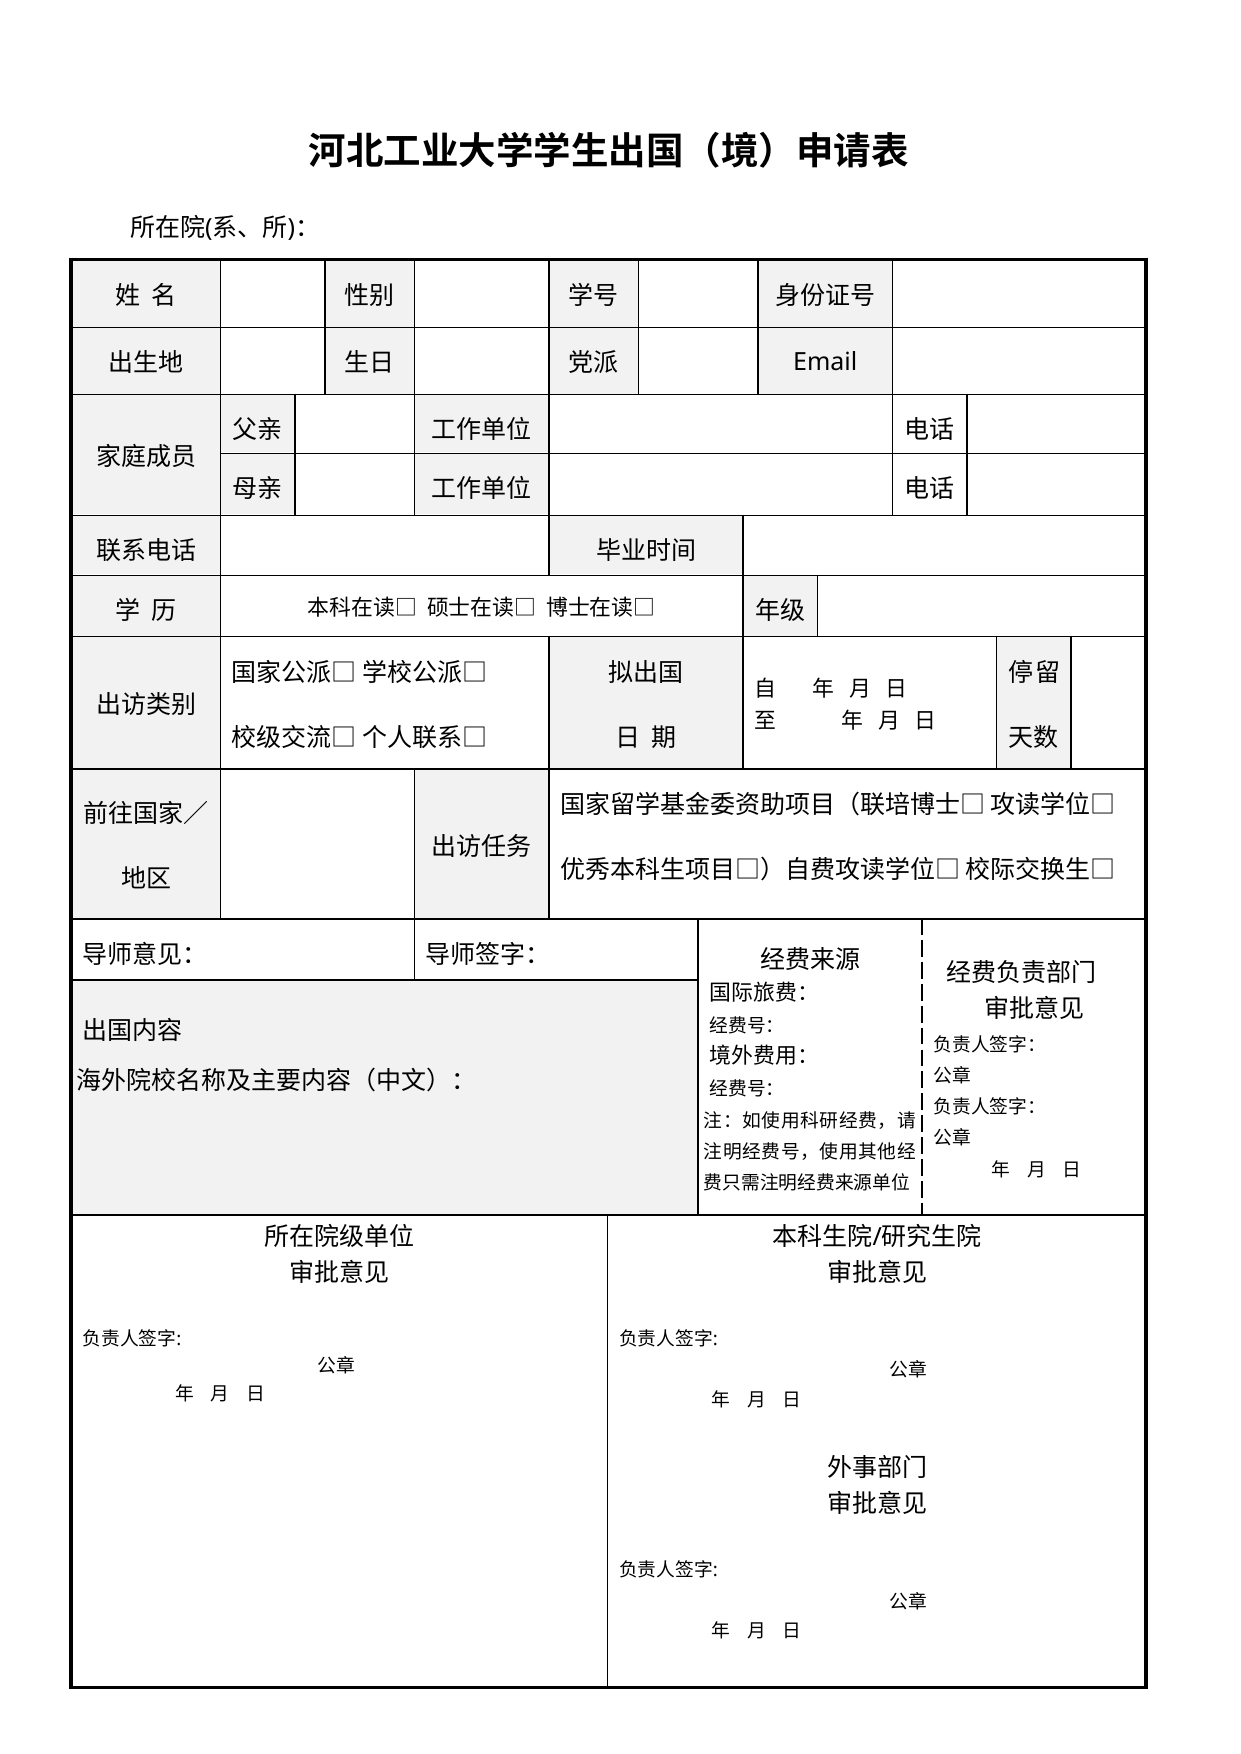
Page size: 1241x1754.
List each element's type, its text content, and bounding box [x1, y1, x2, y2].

table_cell 电话 [893, 395, 966, 452]
table_cell 电话 [893, 454, 966, 514]
table_cell [221, 328, 324, 394]
table_cell 母亲 [221, 454, 294, 514]
table_cell 党派 [550, 328, 638, 394]
table_header [221, 261, 324, 326]
table_cell 前往国家／地区 [73, 770, 220, 918]
table_cell [893, 328, 1144, 394]
table_cell 所在院级单位 审批意见 负责人签字: 公章 年 月 日 [73, 1216, 607, 1686]
table_cell 国家公派□ 学校公派□ 校级交流□ 个人联系□ [221, 637, 548, 768]
table_header 姓 名 [73, 261, 220, 326]
table_cell 家庭成员 [73, 395, 220, 514]
table_cell [296, 454, 414, 514]
table_cell [639, 328, 757, 394]
table_cell 本科生院/研究生院 审批意见 负责人签字: 公章 年 月 日 外事部门 审批意见 负责人签字: 公章 年 月 日 [608, 1216, 1144, 1686]
table_cell 联系电话 [73, 516, 220, 574]
table_cell 年级 [744, 576, 817, 636]
table_cell 出生地 [73, 328, 220, 394]
table_cell 出访任务 [415, 770, 548, 918]
table_cell [818, 576, 1144, 636]
table_cell [296, 395, 414, 452]
table_header [893, 261, 1144, 326]
table_cell 生日 [326, 328, 414, 394]
table_cell 自 年 月 日 至 年 月 日 [744, 637, 996, 768]
table_cell 学 历 [73, 576, 220, 636]
table_cell 父亲 [221, 395, 294, 452]
table_cell 经费负责部门 审批意见 负责人签字： 公章 负责人签字： 公章 年 月 日 [922, 920, 1144, 1214]
table_cell 工作单位 [415, 454, 548, 514]
table_header [639, 261, 757, 326]
table_cell 停留天数 [997, 637, 1070, 768]
table_cell 本科在读□ 硕士在读□ 博士在读□ [221, 576, 742, 636]
table_cell 出访类别 [73, 637, 220, 768]
table_cell [744, 516, 1144, 574]
table_cell Email [759, 328, 892, 394]
table_cell 国家留学基金委资助项目（联培博士□ 攻读学位□ 优秀本科生项目□）自费攻读学位□ 校际交换生□ 院际交换生□ 寒假项目□ 暑期项目□ 学术会议□ 合作研究□ 实习培训□ 访问交流□ 自费交换生□ [550, 770, 1144, 918]
table_cell [221, 770, 414, 918]
text 所在院(系、所)： [130, 193, 1087, 258]
table_cell [550, 454, 892, 514]
table_cell [968, 454, 1144, 514]
table_cell [1072, 637, 1144, 768]
table_cell 工作单位 [415, 395, 548, 452]
table_cell 导师签字： [415, 920, 697, 979]
table_header [415, 261, 548, 326]
text 河北工业大学学生出国（境）申请表 [130, 115, 1087, 180]
table_cell 出国内容 海外院校名称及主要内容（中文）： [73, 981, 697, 1214]
table_header 身份证号 [759, 261, 892, 326]
table_header 学号 [550, 261, 638, 326]
table_cell [550, 395, 892, 452]
table_cell [968, 395, 1144, 452]
table_cell 导师意见： [73, 920, 414, 979]
table_cell [415, 328, 548, 394]
table_cell 毕业时间 [550, 516, 742, 574]
table_cell 拟出国 日 期 [550, 637, 742, 768]
table_cell 经费来源 国际旅费： 经费号： 境外费用： 经费号： 注：如使用科研经费，请注明经费号，使用其他经费只需注明经费来源单位 [699, 920, 922, 1214]
table_cell [221, 516, 548, 574]
table_header 性别 [326, 261, 414, 326]
